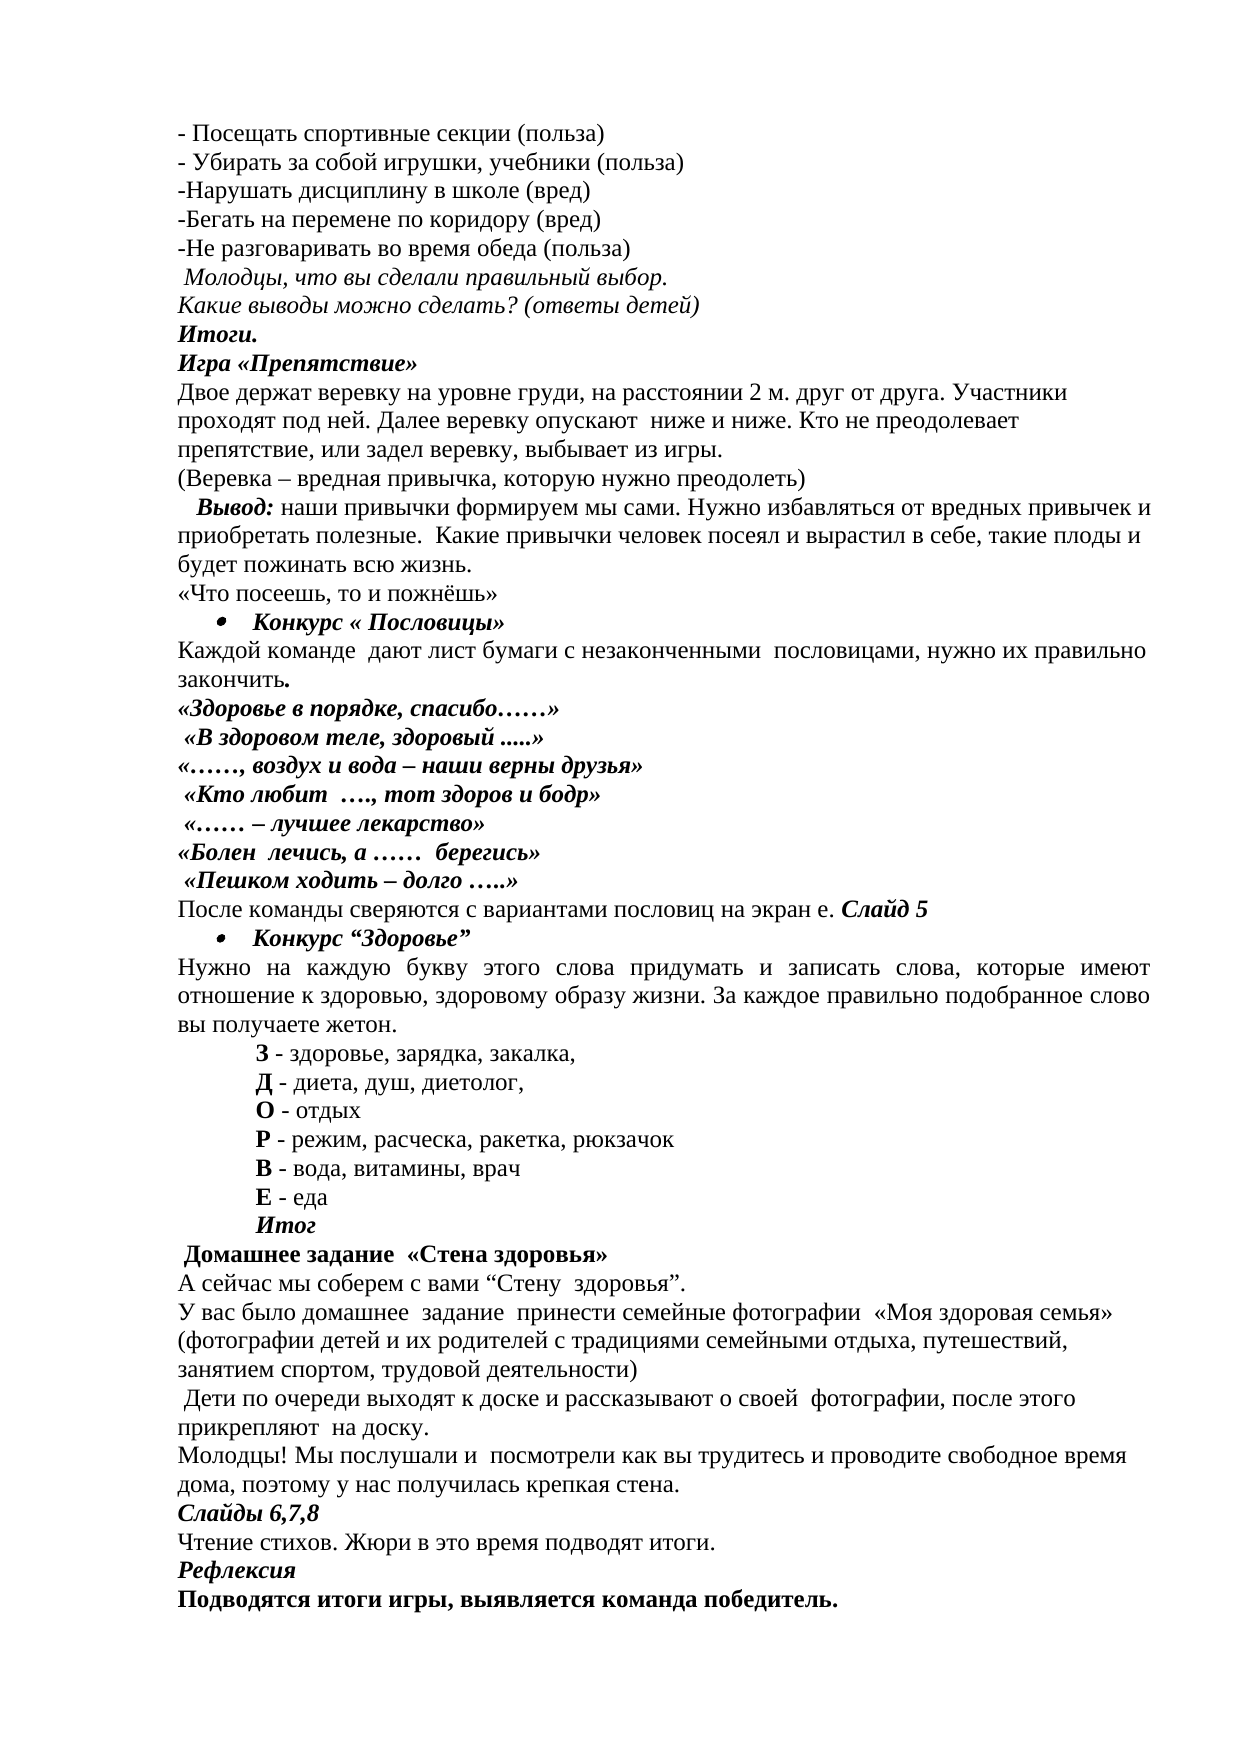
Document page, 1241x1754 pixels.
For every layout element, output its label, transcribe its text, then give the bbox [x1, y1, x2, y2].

text -Бегать на перемене по коридору (вред) [177, 204, 1152, 233]
list Конкурс “Здоровье” [215, 923, 1152, 952]
text Игра «Препятствие» [177, 348, 1152, 377]
list Конкурс « Пословицы» [215, 607, 1152, 636]
text Дети по очереди выходят к доске и рассказывают о своей фотографии, после этого прикрепляют на доску. [177, 1383, 1152, 1441]
text Домашнее задание «Стена здоровья» [177, 1239, 1152, 1268]
text В - вода, витамины, врач [177, 1153, 1152, 1182]
text Молодцы, что вы сделали правильный выбор. [177, 262, 1152, 291]
text Р - режим, расческа, ракетка, рюкзачок [177, 1124, 1152, 1153]
text «Здоровье в порядке, спасибо……» «В здоровом теле, здоровый .....» «……, воздух и вода – наши верны друзья» «Кто любит …., тот здоров и бодр» «…… – лучшее лекарство» «Болен лечись, а …… берегись» «Пешком ходить – долго …..» [177, 693, 1152, 894]
text (Веревка – вредная привычка, которую нужно преодолеть) [177, 463, 1152, 492]
text О - отдых [177, 1096, 1152, 1124]
text -Не разговаривать во время обеда (польза) [177, 233, 1152, 262]
text Д - диета, душ, диетолог, [177, 1067, 1152, 1096]
text Подводятся итоги игры, выявляется команда победитель. [177, 1584, 1152, 1613]
text Е - еда [177, 1182, 1152, 1211]
text Нужно на каждую букву этого слова придумать и записать слова, которые имеют отношение к здоровью, здоровому образу жизни. За каждое правильно подобранное слово вы получаете жетон. [177, 952, 1152, 1038]
text З - здоровье, зарядка, закалка, [177, 1038, 1152, 1067]
text Итоги. [177, 319, 1152, 348]
text Какие выводы можно сделать? (ответы детей) [177, 291, 1152, 319]
text «Что посеешь, то и пожнёшь» [177, 578, 1152, 607]
text Итог [177, 1211, 1152, 1239]
text Двое держат веревку на уровне груди, на расстоянии 2 м. друг от друга. Участники проходят под ней. Далее веревку опускают ниже и ниже. Кто не преодолевает препятствие, или задел веревку, выбывает из игры. [177, 377, 1152, 463]
text - Посещать спортивные секции (польза) [177, 118, 1152, 147]
text После команды сверяются с вариантами пословиц на экран е. Слайд 5 [177, 894, 1152, 923]
text Каждой команде дают лист бумаги с незаконченными пословицами, нужно их правильно закончить. [177, 636, 1152, 693]
text -Нарушать дисциплину в школе (вред) [177, 176, 1152, 204]
text Вывод: наши привычки формируем мы сами. Нужно избавляться от вредных привычек и приобретать полезные. Какие привычки человек посеял и вырастил в себе, такие плоды и будет пожинать всю жизнь. [177, 492, 1152, 578]
text Рефлексия [177, 1556, 1152, 1584]
text - Убирать за собой игрушки, учебники (польза) [177, 147, 1152, 176]
text Слайды 6,7,8 [177, 1498, 1152, 1527]
text У вас было домашнее задание принести семейные фотографии «Моя здоровая семья» (фотографии детей и их родителей с традициями семейными отдыха, путешествий, занятием спортом, трудовой деятельности) [177, 1297, 1152, 1383]
text Чтение стихов. Жюри в это время подводят итоги. [177, 1527, 1152, 1556]
text Молодцы! Мы послушали и посмотрели как вы трудитесь и проводите свободное время дома, поэтому у нас получилась крепкая стена. [177, 1441, 1152, 1498]
text А сейчас мы соберем с вами “Стену здоровья”. [177, 1268, 1152, 1297]
